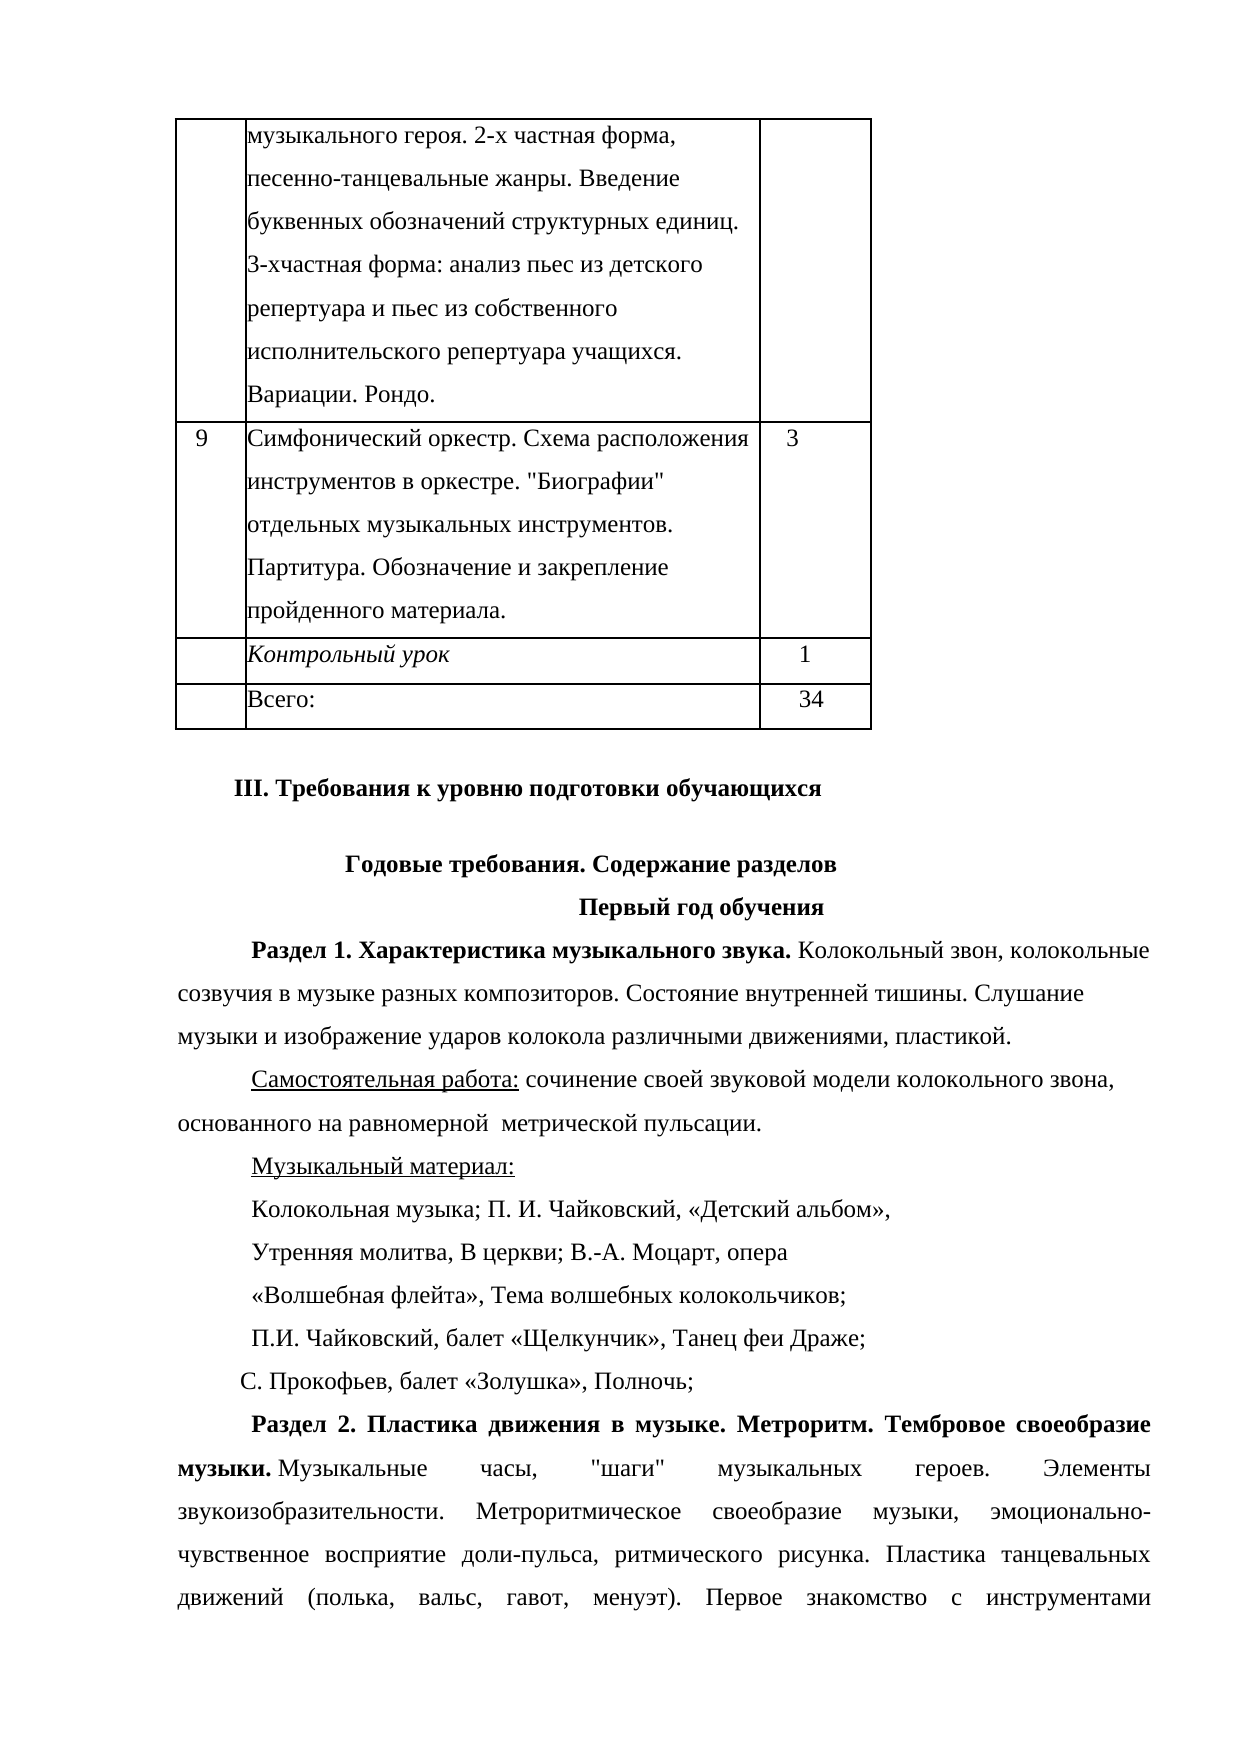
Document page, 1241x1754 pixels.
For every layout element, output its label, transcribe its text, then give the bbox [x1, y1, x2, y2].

table_cell 34 [761, 685, 870, 727]
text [177, 1409, 1152, 1611]
table_cell 3 [761, 423, 870, 637]
table_cell 8 [177, 120, 245, 421]
table_cell 3 [761, 120, 870, 421]
text С. Прокофьев, балет «Золушка», Полночь; [177, 1366, 1152, 1395]
table_cell Симфонический оркестр. Схема расположения инструментов в оркестре. "Биографии" отдельных музыкальных инструментов. Партитура. Обозначение и закрепление пройденного материала. [247, 423, 759, 637]
table_cell [177, 639, 245, 682]
table_cell [177, 685, 245, 727]
text III. Требования к уровню подготовки обучающихся [177, 773, 1152, 801]
text «Волшебная флейта», Тема волшебных колокольчиков; [177, 1280, 1152, 1309]
text Раздел 1. Характеристика музыкального звука. Колокольный звон, колокольные созвучия в музыке разных композиторов. Состояние внутренней тишины. Слушание музыки и изображение ударов колокола различными движениями, пластикой. [177, 935, 1152, 1050]
text Утренняя молитва, В церкви; В.-А. Моцарт, опера [177, 1237, 1152, 1266]
text Музыкальный материал: Колокольная музыка; П. И. Чайковский, «Детский альбом», [251, 1151, 1152, 1223]
text П.И. Чайковский, балет «Щелкунчик», Танец феи Драже; [177, 1323, 1152, 1352]
table_cell 9 [177, 423, 245, 637]
text Годовые требования. Содержание разделов [177, 849, 1152, 878]
text Самостоятельная работа: сочинение своей звуковой модели колокольного звона, основанного на равномерной метрической пульсации. [177, 1064, 1152, 1136]
table_cell 1 [761, 639, 870, 682]
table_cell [247, 120, 759, 421]
table_cell Контрольный урок [247, 639, 759, 682]
table_cell Всего: [247, 685, 759, 727]
text Первый год обучения [177, 892, 1152, 921]
